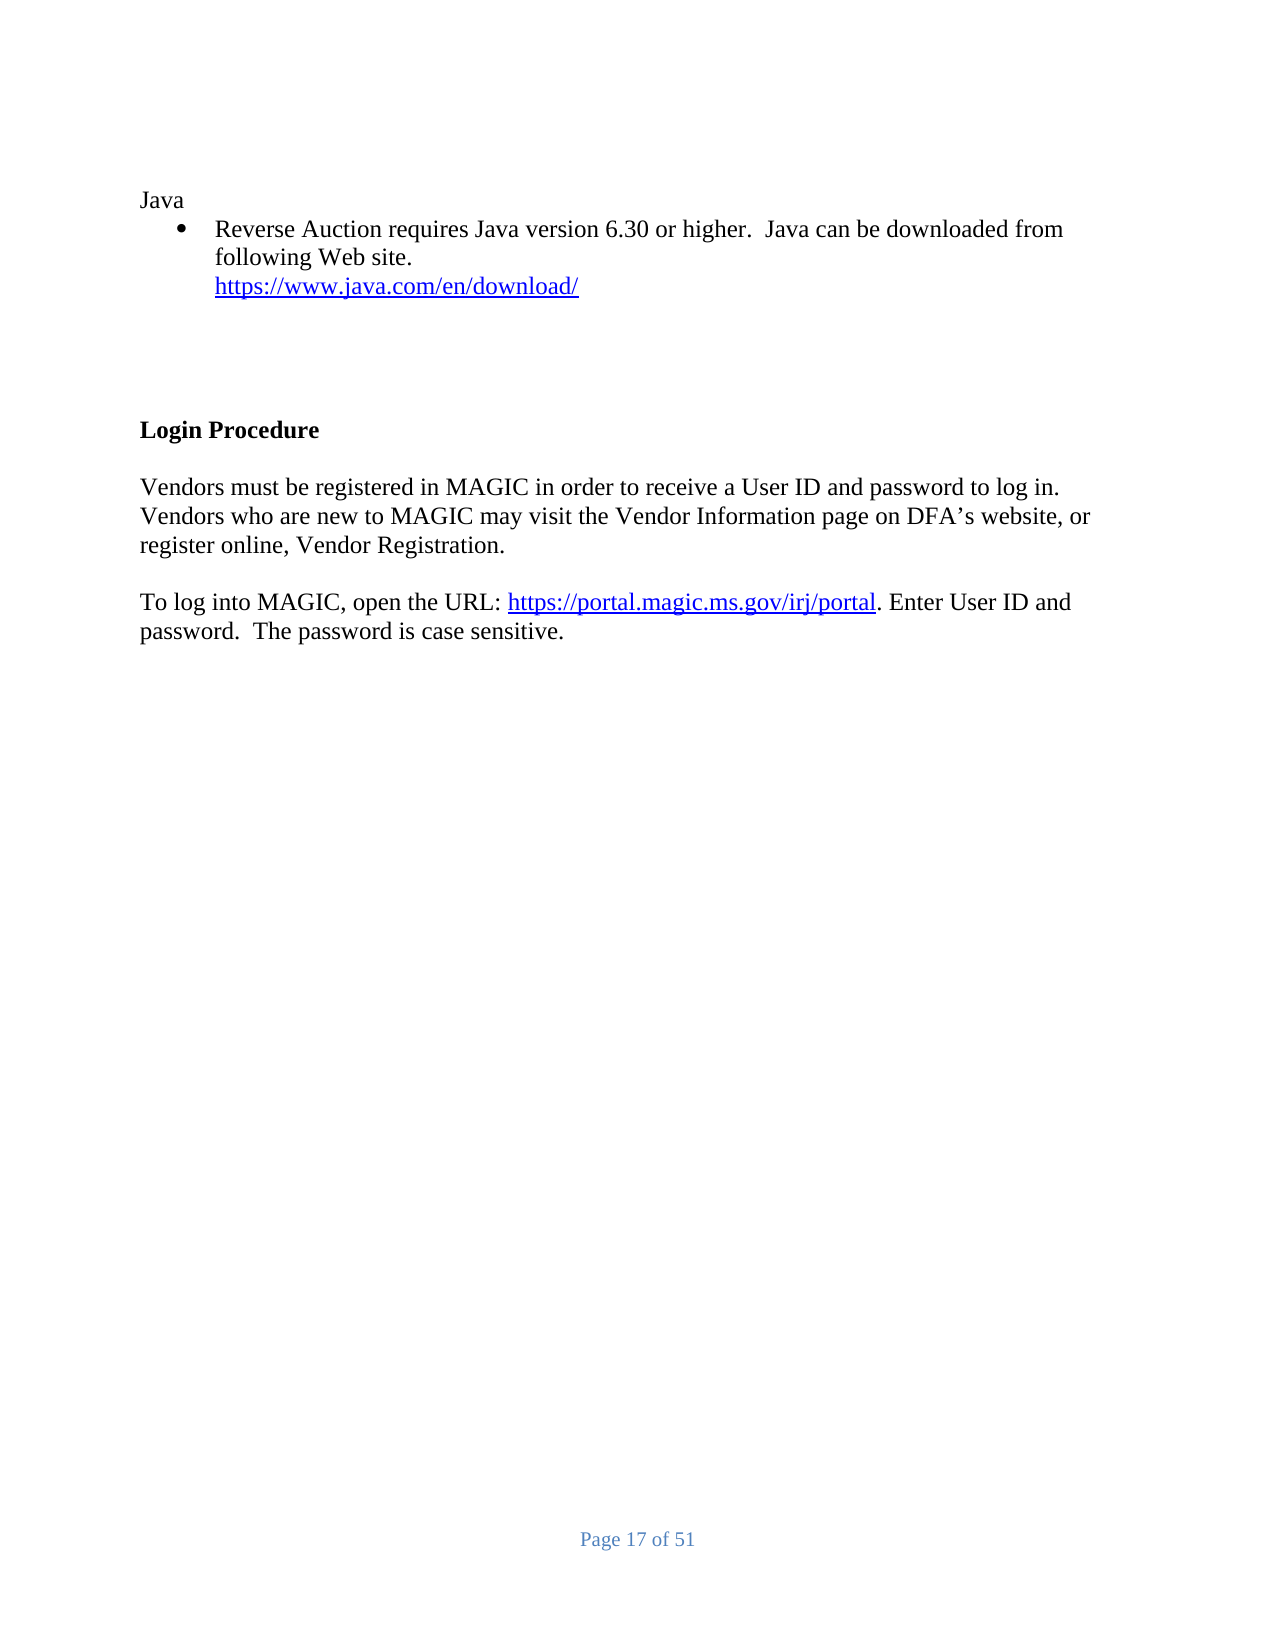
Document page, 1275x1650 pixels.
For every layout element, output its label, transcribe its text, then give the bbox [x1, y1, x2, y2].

text Java [139, 185, 1135, 214]
text Vendors must be registered in MAGIC in order to receive a User ID and password to log in. Vendors who are new to MAGIC may visit the Vendor Information page on DFA’s website, or register online, Vendor Registration. [139, 472, 1135, 559]
list Reverse Auction requires Java version 6.30 or higher. Java can be downloaded from following Web site. [177, 214, 1135, 271]
list https://www.java.com/en/download/ [214, 271, 1135, 300]
text Login Procedure [139, 415, 1135, 444]
text To log into MAGIC, open the URL: https://portal.magic.ms.gov/irj/portal. Enter User ID and password. The password is case sensitive. [139, 587, 1135, 645]
